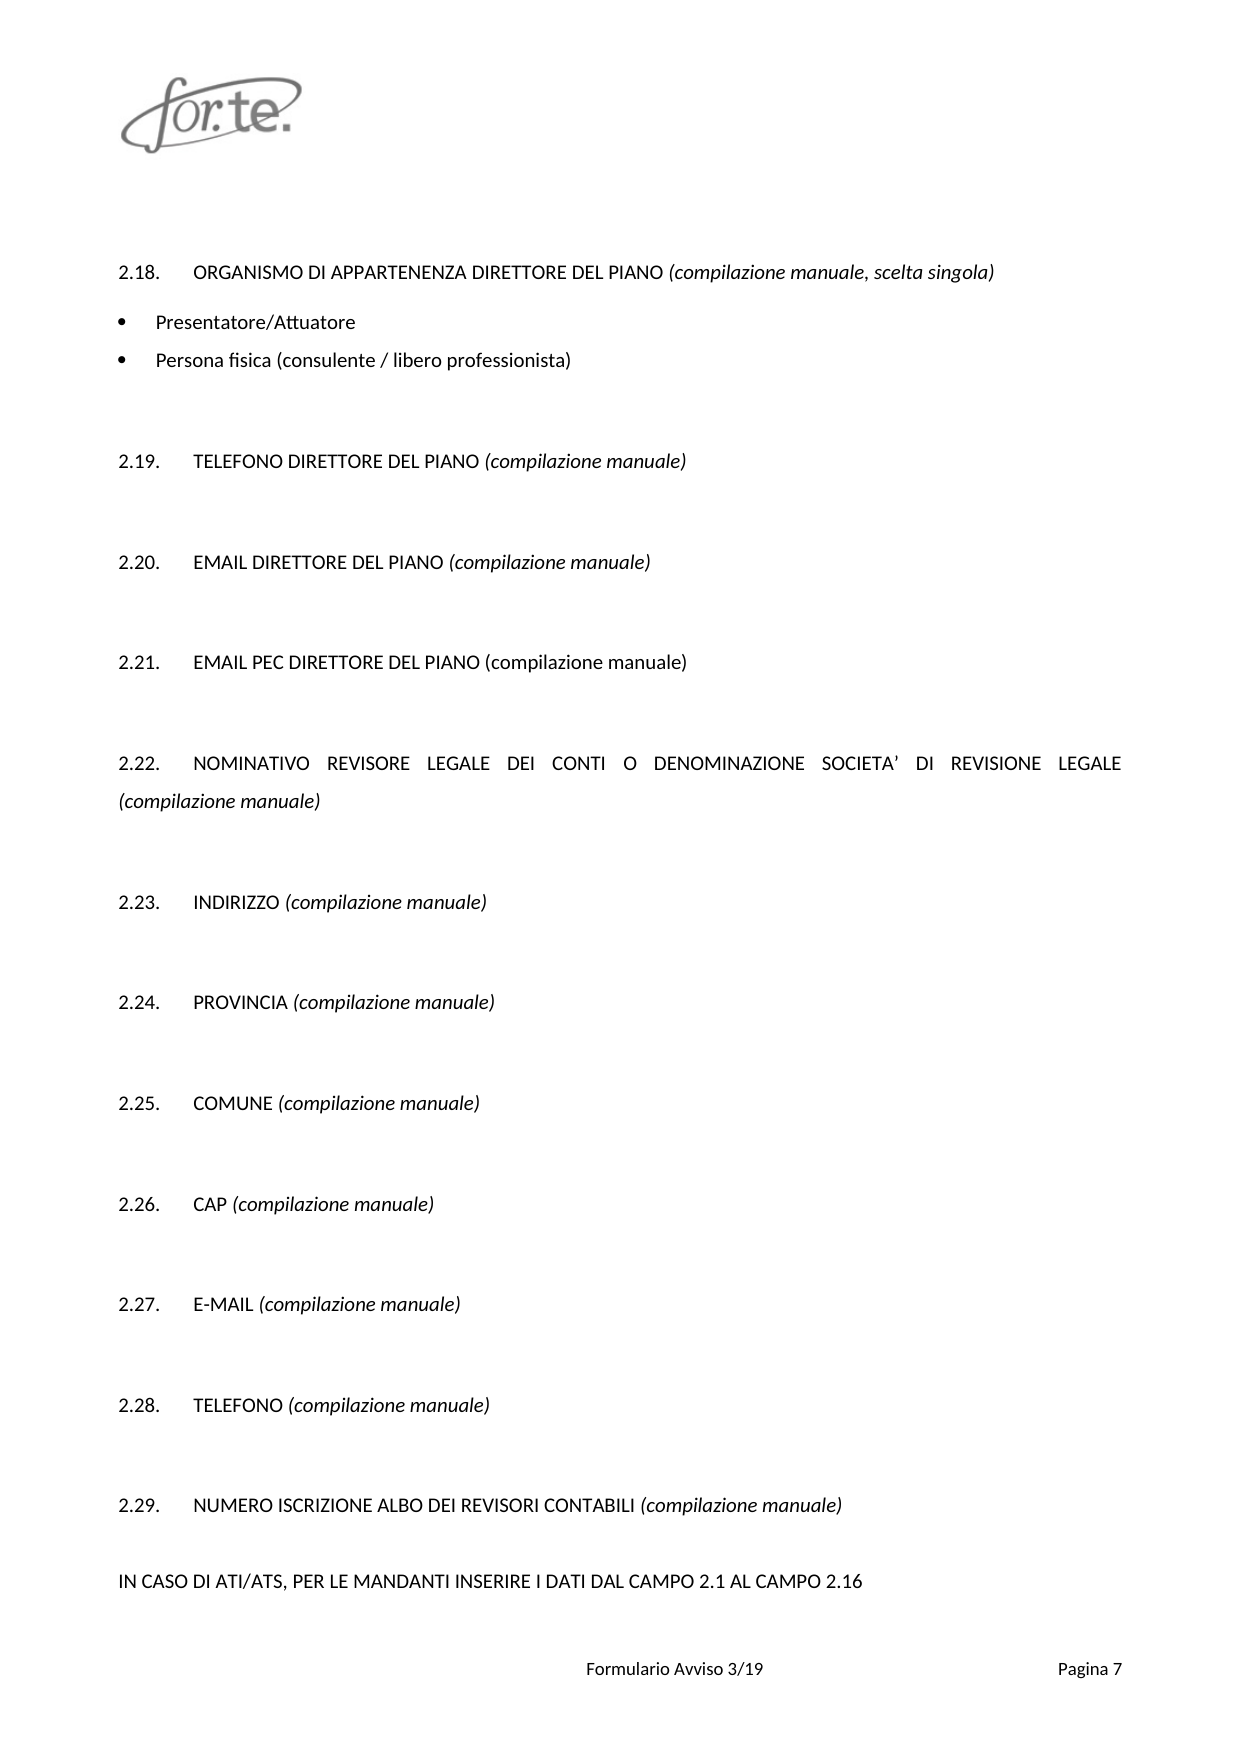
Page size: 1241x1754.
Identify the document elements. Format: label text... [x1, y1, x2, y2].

text INDIRIZZO (compilazione manuale) [118, 889, 1122, 914]
text NOMINATIVO REVISORE LEGALE DEI CONTI O DENOMINAZIONE SOCIETA’ DI REVISIONE LEGALE (compilazione manuale) [118, 750, 1122, 814]
text PROVINCIA (compilazione manuale) [118, 989, 1122, 1015]
list Presentatore/Attuatore [118, 309, 1122, 335]
text TELEFONO (compilazione manuale) [118, 1392, 1122, 1417]
list Persona fisica (consulente / libero professionista) [118, 348, 1122, 373]
text IN CASO DI ATI/ATS, PER LE MANDANTI INSERIRE I DATI DAL CAMPO 2.1 AL CAMPO 2.16 [118, 1568, 1122, 1594]
text E-MAIL (compilazione manuale) [118, 1291, 1122, 1317]
text NUMERO ISCRIZIONE ALBO DEI REVISORI CONTABILI (compilazione manuale) [118, 1493, 1122, 1518]
text COMUNE (compilazione manuale) [118, 1090, 1122, 1116]
text EMAIL PEC DIRETTORE DEL PIANO (compilazione manuale) [118, 649, 1122, 675]
text EMAIL DIRETTORE DEL PIANO (compilazione manuale) [118, 549, 1122, 574]
text CAP (compilazione manuale) [118, 1191, 1122, 1216]
text TELEFONO DIRETTORE DEL PIANO (compilazione manuale) [118, 448, 1122, 474]
text ORGANISMO DI APPARTENENZA DIRETTORE DEL PIANO (compilazione manuale, scelta singola) [118, 259, 1122, 284]
picture [118, 73, 306, 160]
